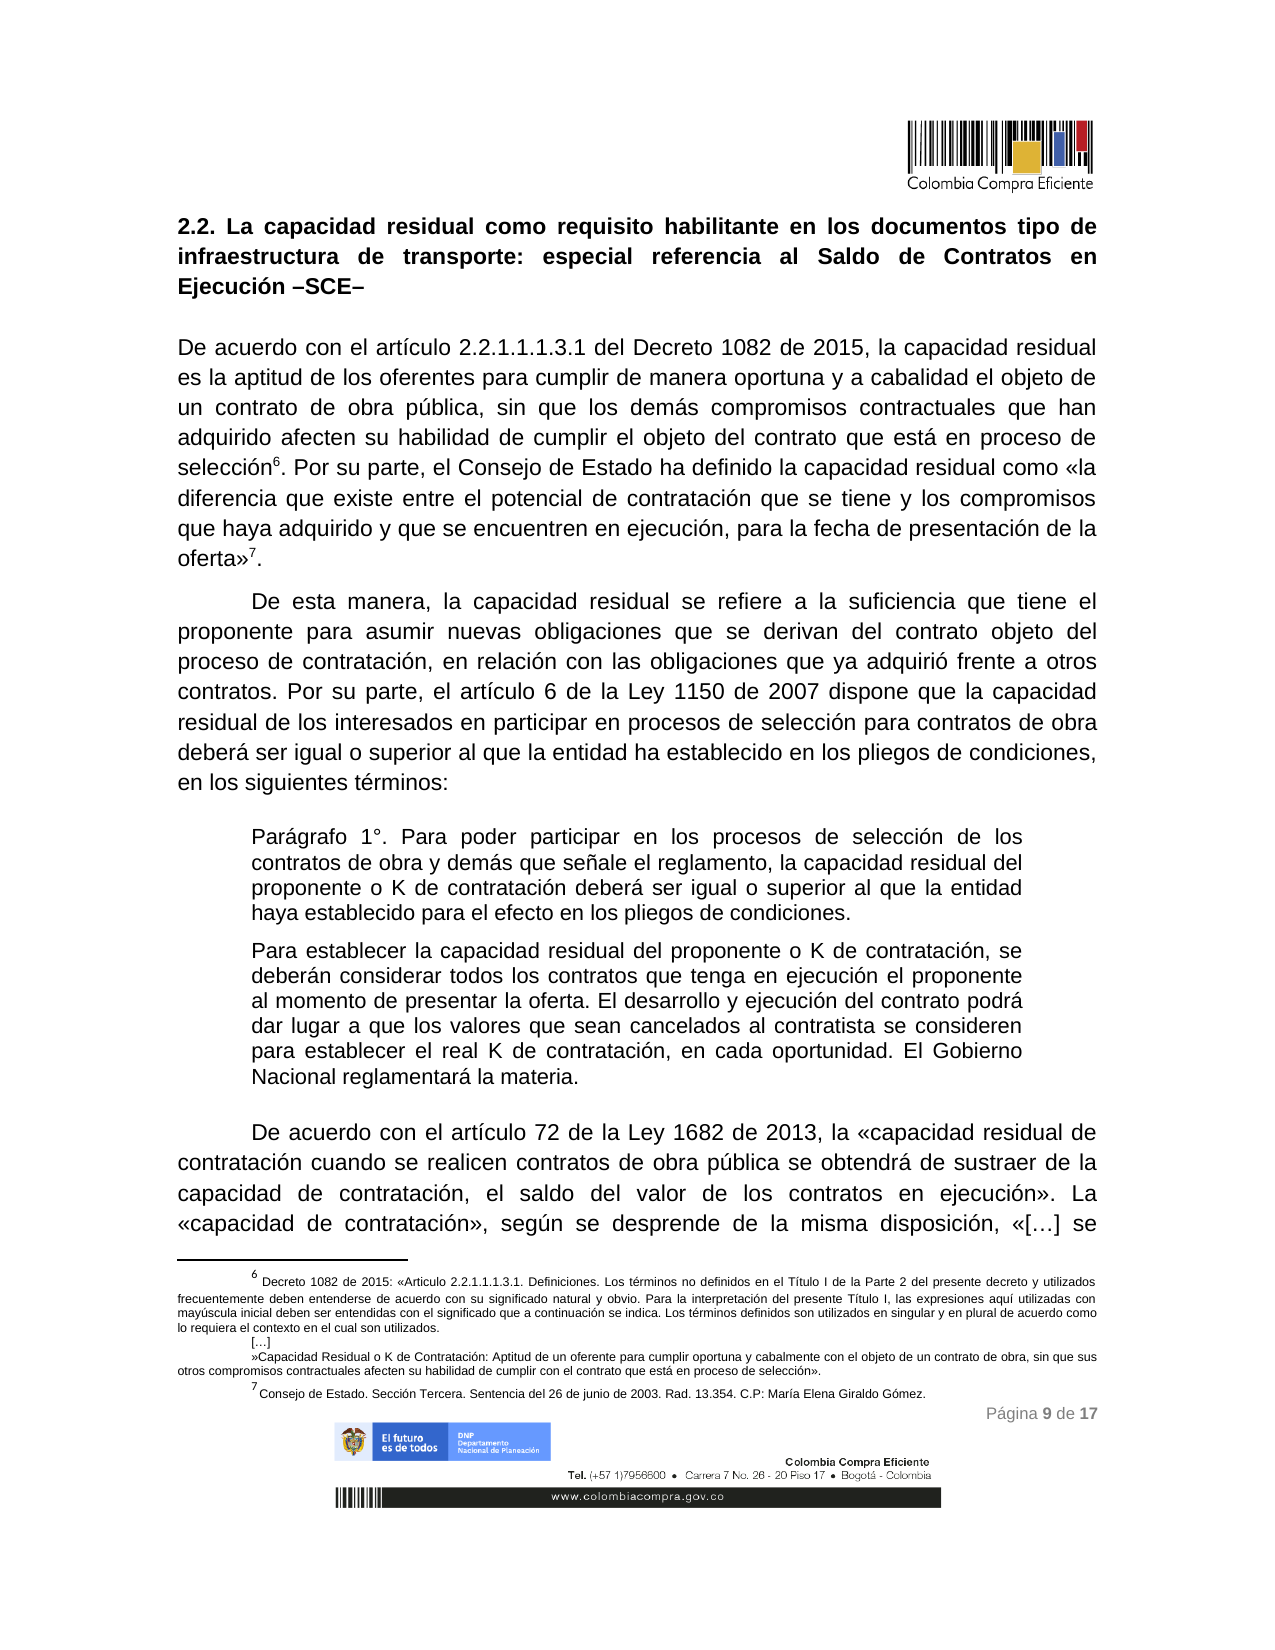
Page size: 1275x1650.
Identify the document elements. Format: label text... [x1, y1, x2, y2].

text De acuerdo con el artículo 2.2.1.1.1.3.1 del Decreto 1082 de 2015, la capacidad residual es la aptitud de los oferentes para cumplir de manera oportuna y a cabalidad el objeto de un contrato de obra pública, sin que los demás compromisos contractuales que han adquirido afecten su habilidad de cumplir el objeto del contrato que está en proceso de selección. Por su parte, el Consejo de Estado ha definido la capacidad residual como «la diferencia que existe entre el potencial de contratación que se tiene y los compromisos que haya adquirido y que se encuentren en ejecución, para la fecha de presentación de la oferta». [177, 333, 1098, 571]
text De esta manera, la capacidad residual se refiere a la suficiencia que tiene el proponente para asumir nuevas obligaciones que se derivan del contrato objeto del proceso de contratación, en relación con las obligaciones que ya adquirió frente a otros contratos. Por su parte, el artículo 6 de la Ley 1150 de 2007 dispone que la capacidad residual de los interesados en participar en procesos de selección para contratos de obra deberá ser igual o superior al que la entidad ha establecido en los pliegos de condiciones, en los siguientes términos: [177, 588, 1098, 795]
text Parágrafo 1°. Para poder participar en los procesos de selección de los contratos de obra y demás que señale el reglamento, la capacidad residual del proponente o K de contratación deberá ser igual o superior al que la entidad haya establecido para el efecto en los pliegos de condiciones. [251, 824, 1024, 925]
picture [334, 1422, 942, 1508]
text 2.2. La capacidad residual como requisito habilitante en los documentos tipo de infraestructura de transporte: especial referencia al Saldo de Contratos en Ejecución –SCE– [177, 213, 1098, 299]
text Para establecer la capacidad residual del proponente o K de contratación, se deberán considerar todos los contratos que tenga en ejecución el proponente al momento de presentar la oferta. El desarrollo y ejecución del contrato podrá dar lugar a que los valores que sean cancelados al contratista se consideren para establecer el real K de contratación, en cada oportunidad. El Gobierno Nacional reglamentará la materia. [251, 938, 1024, 1089]
picture [899, 114, 1099, 196]
